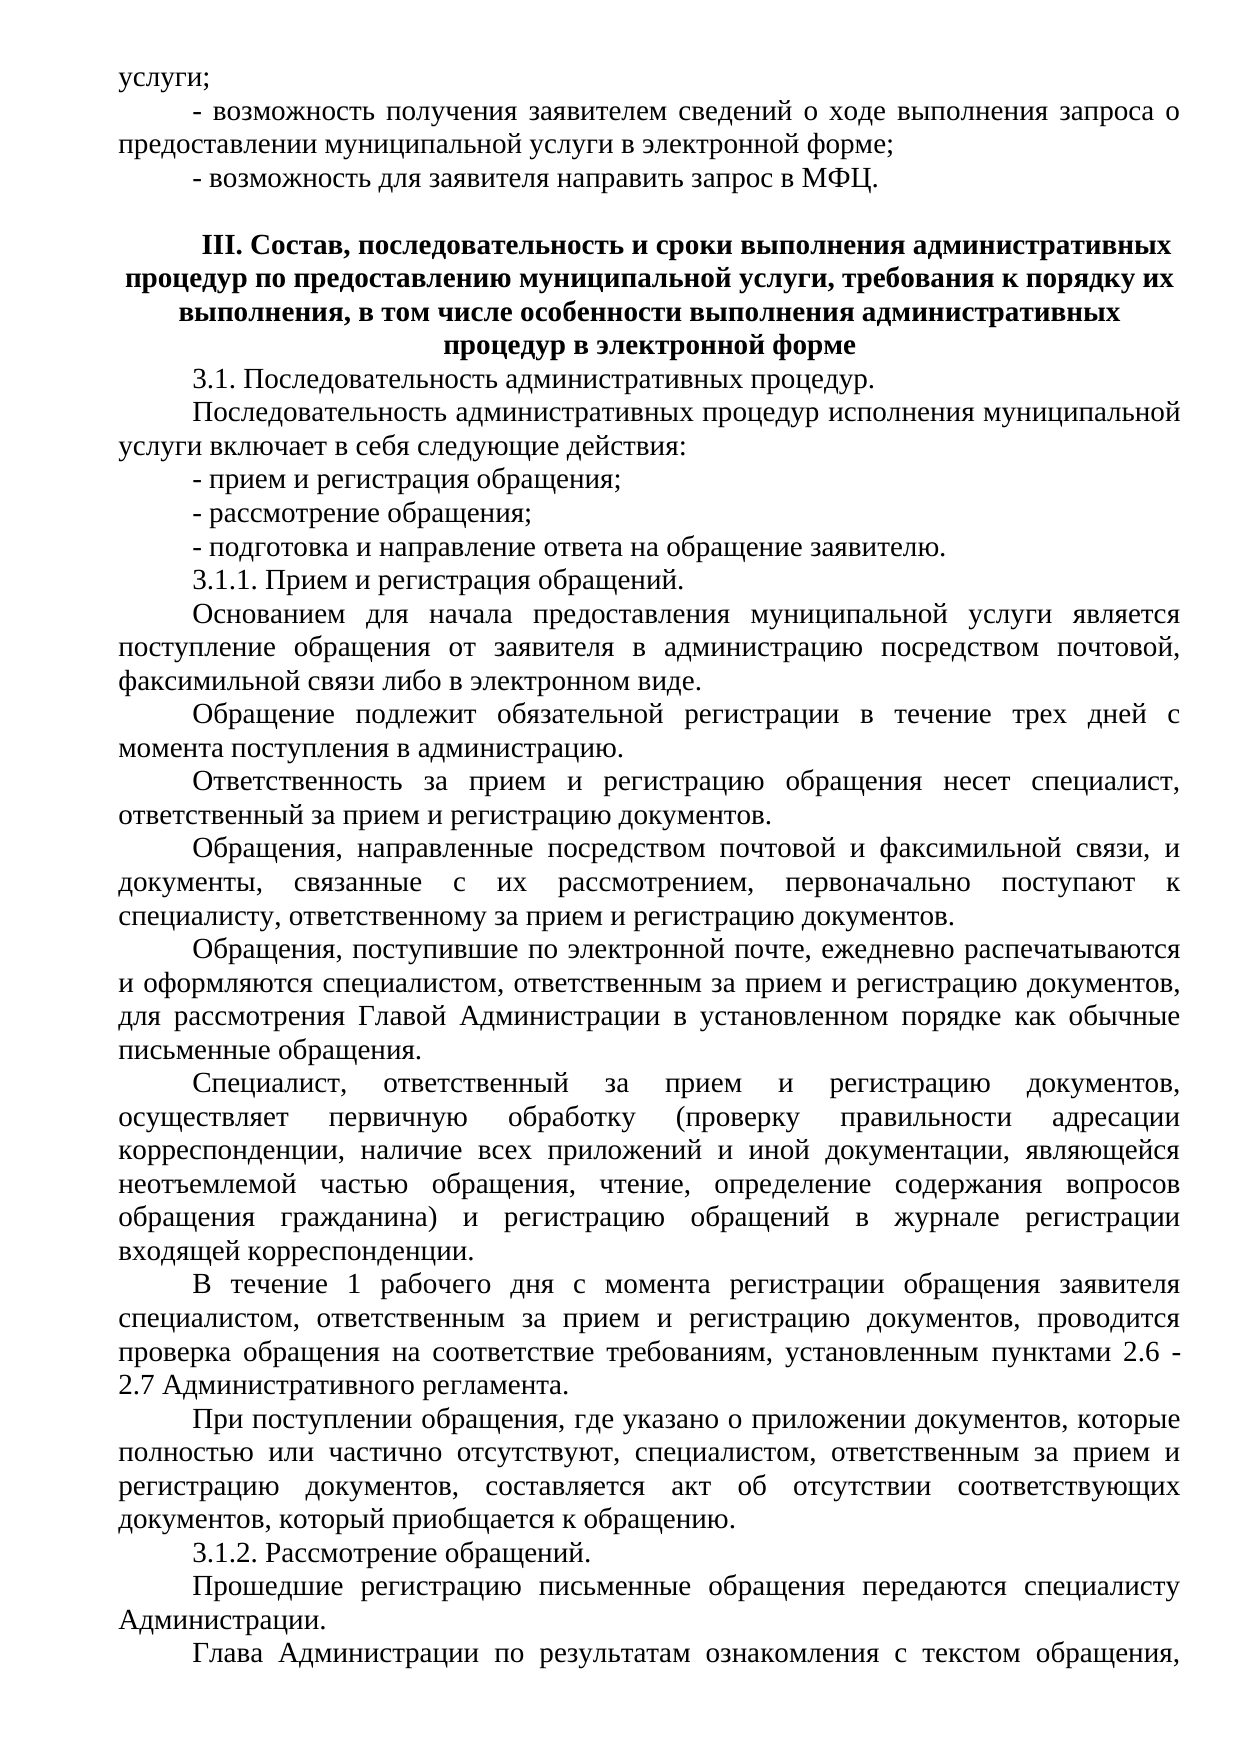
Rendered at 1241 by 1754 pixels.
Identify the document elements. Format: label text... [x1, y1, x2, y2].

text - возможность получения заявителем сведений о ходе выполнения запроса о предоставлении муниципальной услуги в электронной форме; [118, 93, 1181, 160]
text Обращения, поступившие по электронной почте, ежедневно распечатываются и оформляются специалистом, ответственным за прием и регистрацию документов, для рассмотрения Главой Администрации в установленном порядке как обычные письменные обращения. [118, 931, 1181, 1065]
text - прием и регистрация обращения; [118, 462, 1181, 495]
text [118, 59, 1181, 93]
text 3.1. Последовательность административных процедур. [118, 361, 1181, 394]
text Основанием для начала предоставления муниципальной услуги является поступление обращения от заявителя в администрацию посредством почтовой, факсимильной связи либо в электронном виде. [118, 596, 1181, 696]
text 3.1.2. Рассмотрение обращений. [118, 1535, 1181, 1568]
text При поступлении обращения, где указано о приложении документов, которые полностью или частично отсутствуют, специалистом, ответственным за прием и регистрацию документов, составляется акт об отсутствии соответствующих документов, который приобщается к обращению. [118, 1401, 1181, 1535]
text Прошедшие регистрацию письменные обращения передаются специалисту Администрации. [118, 1568, 1181, 1636]
text Последовательность административных процедур исполнения муниципальной услуги включает в себя следующие действия: [118, 394, 1181, 462]
text Специалист, ответственный за прием и регистрацию документов, осуществляет первичную обработку (проверку правильности адресации корреспонденции, наличие всех приложений и иной документации, являющейся неотъемлемой частью обращения, чтение, определение содержания вопросов обращения гражданина) и регистрацию обращений в журнале регистрации входящей корреспонденции. [118, 1065, 1181, 1267]
text Обращения, направленные посредством почтовой и факсимильной связи, и документы, связанные с их рассмотрением, первоначально поступают к специалисту, ответственному за прием и регистрацию документов. [118, 831, 1181, 931]
text III. Состав, последовательность и сроки выполнения административных процедур по предоставлению муниципальной услуги, требования к порядку их выполнения, в том числе особенности выполнения административных процедур в электронной форме [118, 227, 1181, 361]
text - рассмотрение обращения; [118, 495, 1181, 529]
text - подготовка и направление ответа на обращение заявителю. [118, 529, 1181, 562]
text - возможность для заявителя направить запрос в МФЦ. [118, 160, 1181, 193]
text Обращение подлежит обязательной регистрации в течение трех дней с момента поступления в администрацию. [118, 696, 1181, 763]
text В течение 1 рабочего дня с момента регистрации обращения заявителя специалистом, ответственным за прием и регистрацию документов, проводится проверка обращения на соответствие требованиям, установленным пунктами 2.6 - 2.7 Административного регламента. [118, 1267, 1181, 1401]
text Ответственность за прием и регистрацию обращения несет специалист, ответственный за прием и регистрацию документов. [118, 763, 1181, 831]
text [118, 1636, 1181, 1669]
text 3.1.1. Прием и регистрация обращений. [118, 562, 1181, 596]
